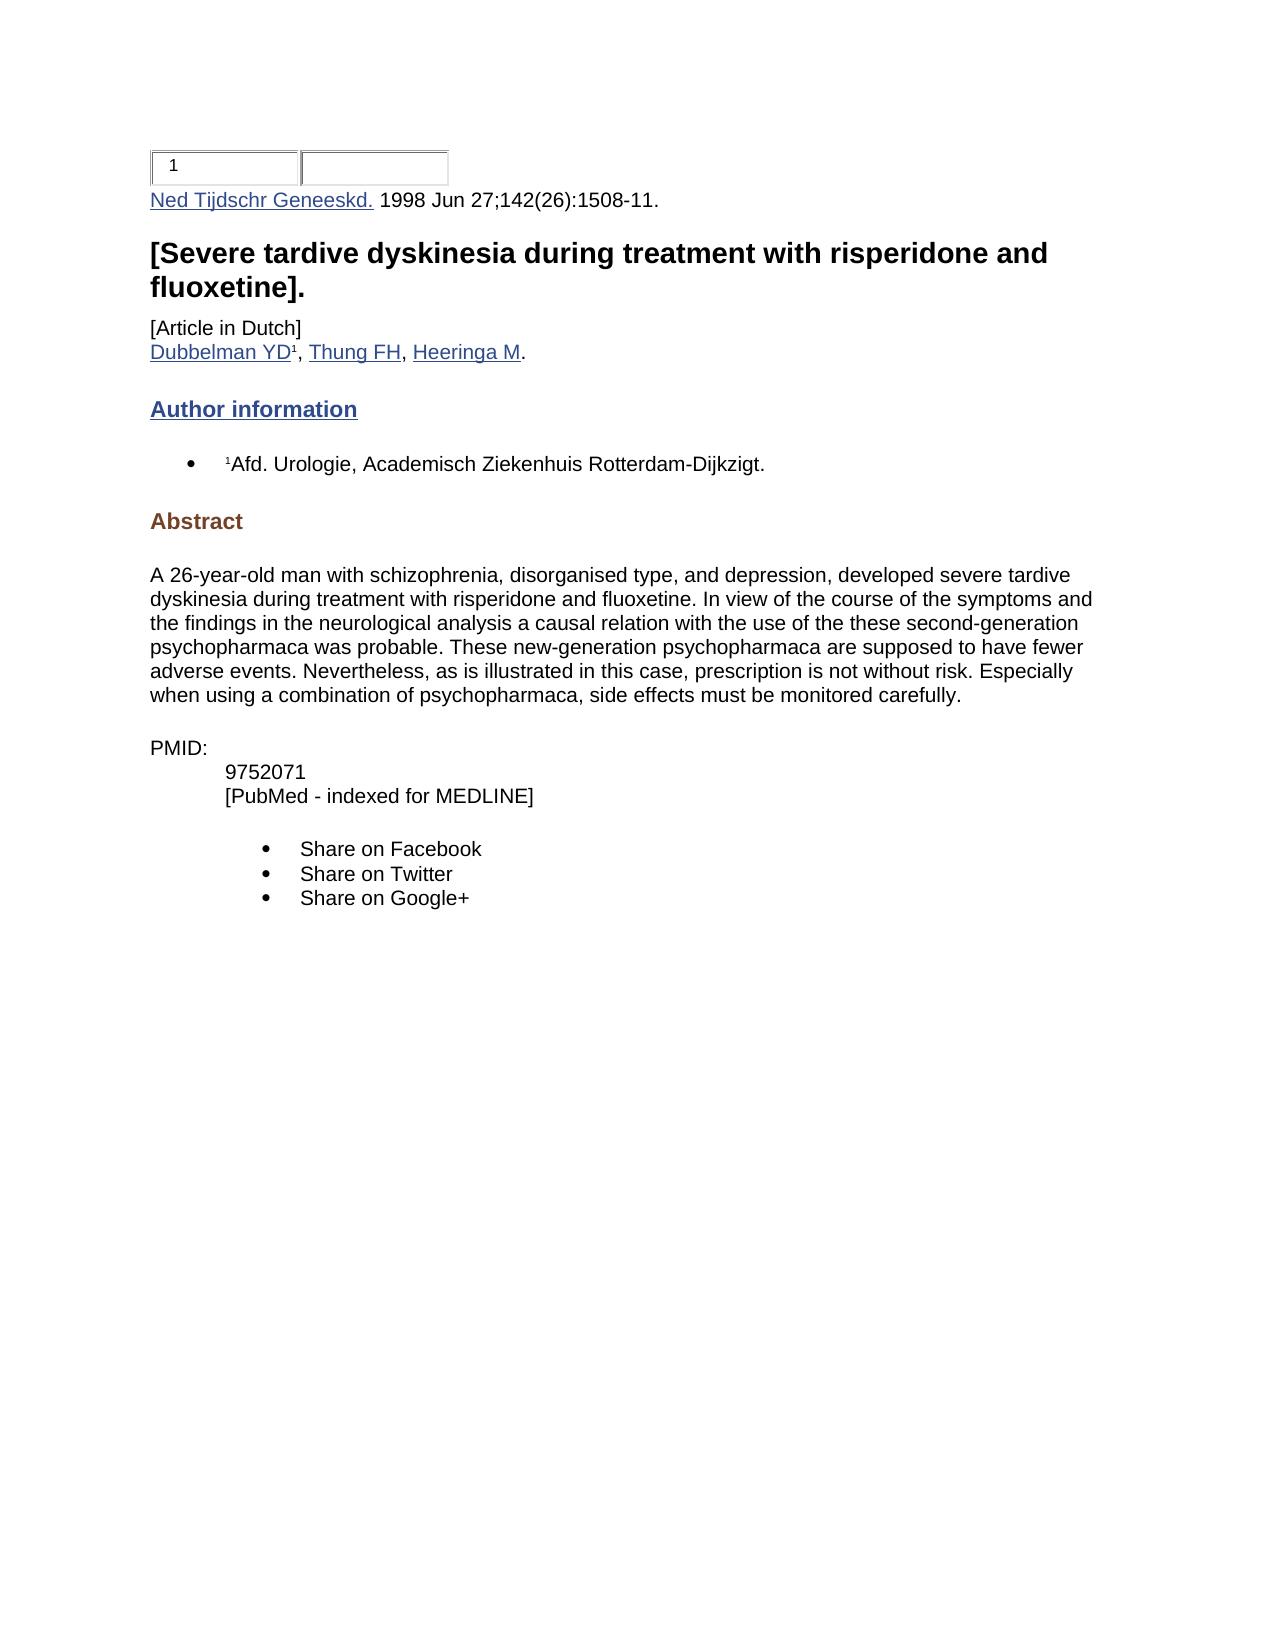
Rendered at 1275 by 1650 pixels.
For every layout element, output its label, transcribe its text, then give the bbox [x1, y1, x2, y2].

list 1Afd. Urologie, Academisch Ziekenhuis Rotterdam-Dijkzigt. [187, 452, 1125, 476]
text Ned Tijdschr Geneeskd. 1998 Jun 27;142(26):1508-11. [150, 188, 1125, 212]
text Dubbelman YD1, Thung FH, Heeringa M. [150, 340, 1125, 364]
list Share on Google+ [262, 885, 1125, 909]
text Author information [150, 396, 1125, 422]
text Abstract [150, 508, 1125, 534]
text 9752071 [225, 760, 1125, 784]
text [Severe tardive dyskinesia during treatment with risperidone and fluoxetine]. [150, 237, 1125, 304]
text A 26-year-old man with schizophrenia, disorganised type, and depression, developed severe tardive dyskinesia during treatment with risperidone and fluoxetine. In view of the course of the symptoms and the findings in the neurological analysis a causal relation with the use of the these second-generation psychopharmaca was probable. These new-generation psychopharmaca are supposed to have fewer adverse events. Nevertheless, as is illustrated in this case, prescription is not without risk. Especially when using a combination of psychopharmaca, side effects must be monitored carefully. [150, 563, 1125, 707]
text PMID: [150, 736, 1125, 760]
list Share on Facebook [262, 837, 1125, 861]
text [Article in Dutch] [150, 316, 1125, 340]
list Share on Twitter [262, 861, 1125, 885]
text [PubMed - indexed for MEDLINE] [225, 784, 1125, 808]
